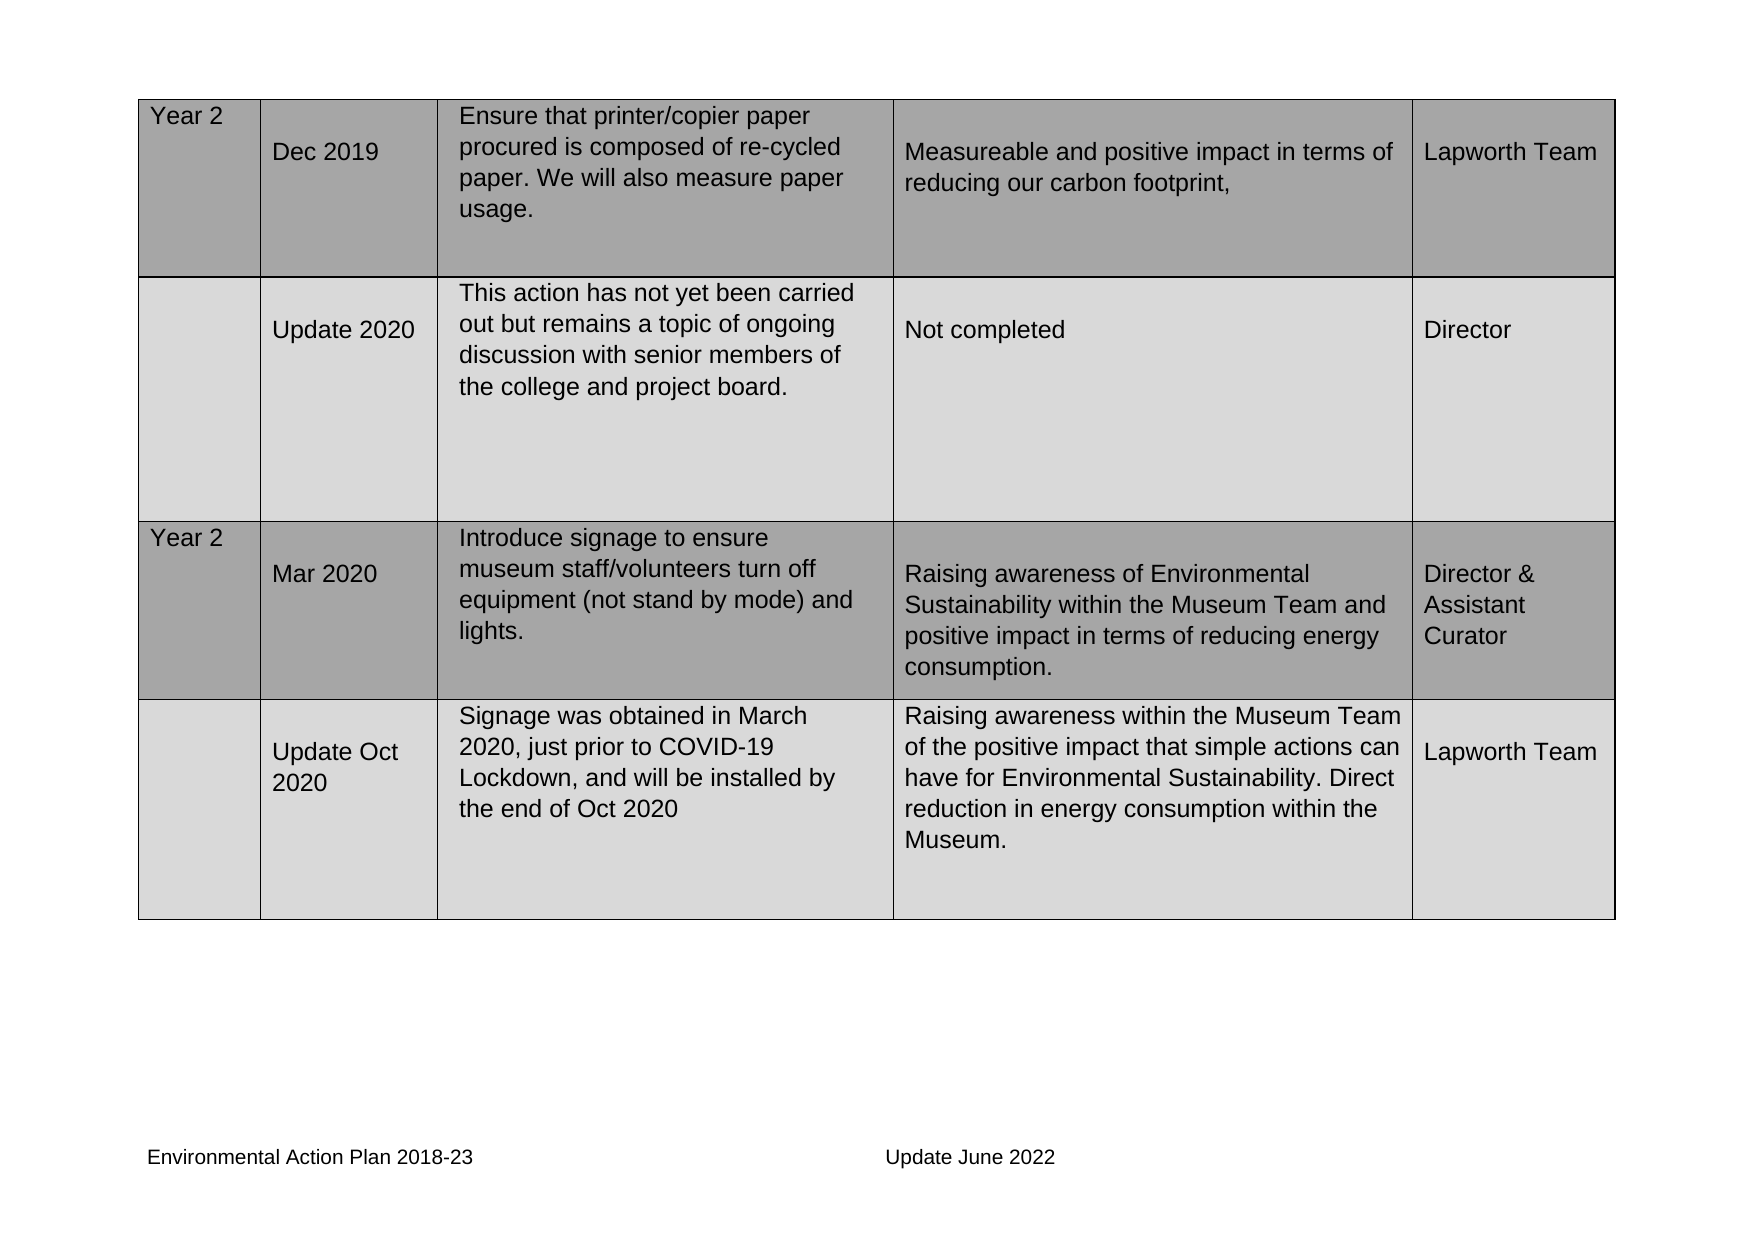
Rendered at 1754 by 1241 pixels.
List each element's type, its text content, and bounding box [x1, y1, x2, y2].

table_cell Update 2020 [261, 278, 437, 521]
table_cell [139, 700, 260, 919]
table_header Dec 2019 [261, 100, 437, 276]
table_cell Director & Assistant Curator [1413, 522, 1614, 699]
table_cell Not completed [894, 278, 1412, 521]
table_cell Raising awareness of Environmental Sustainability within the Museum Team and positive impact in terms of reducing energy consumption. [894, 522, 1412, 699]
table_cell Update Oct 2020 [261, 700, 437, 919]
table_cell Signage was obtained in March 2020, just prior to COVID-19 Lockdown, and will be installed by the end of Oct 2020 [438, 700, 893, 919]
table_cell Mar 2020 [261, 522, 437, 699]
table_cell Introduce signage to ensure museum staff/volunteers turn off equipment (not stand by mode) and lights. [438, 522, 893, 699]
table_header Measureable and positive impact in terms of reducing our carbon footprint, [894, 100, 1412, 276]
table_cell Director [1413, 278, 1614, 521]
table_header Ensure that printer/copier paper procured is composed of re-cycled paper. We will also measure paper usage. [438, 100, 893, 276]
table_cell [139, 278, 260, 521]
table_header Year 2 [139, 100, 260, 276]
table_cell This action has not yet been carried out but remains a topic of ongoing discussion with senior members of the college and project board. [438, 278, 893, 521]
table_cell Lapworth Team [1413, 700, 1614, 919]
table_cell Raising awareness within the Museum Team of the positive impact that simple actions can have for Environmental Sustainability. Direct reduction in energy consumption within the Museum. [894, 700, 1412, 919]
table_header Lapworth Team [1413, 100, 1614, 276]
table_cell Year 2 [139, 522, 260, 699]
